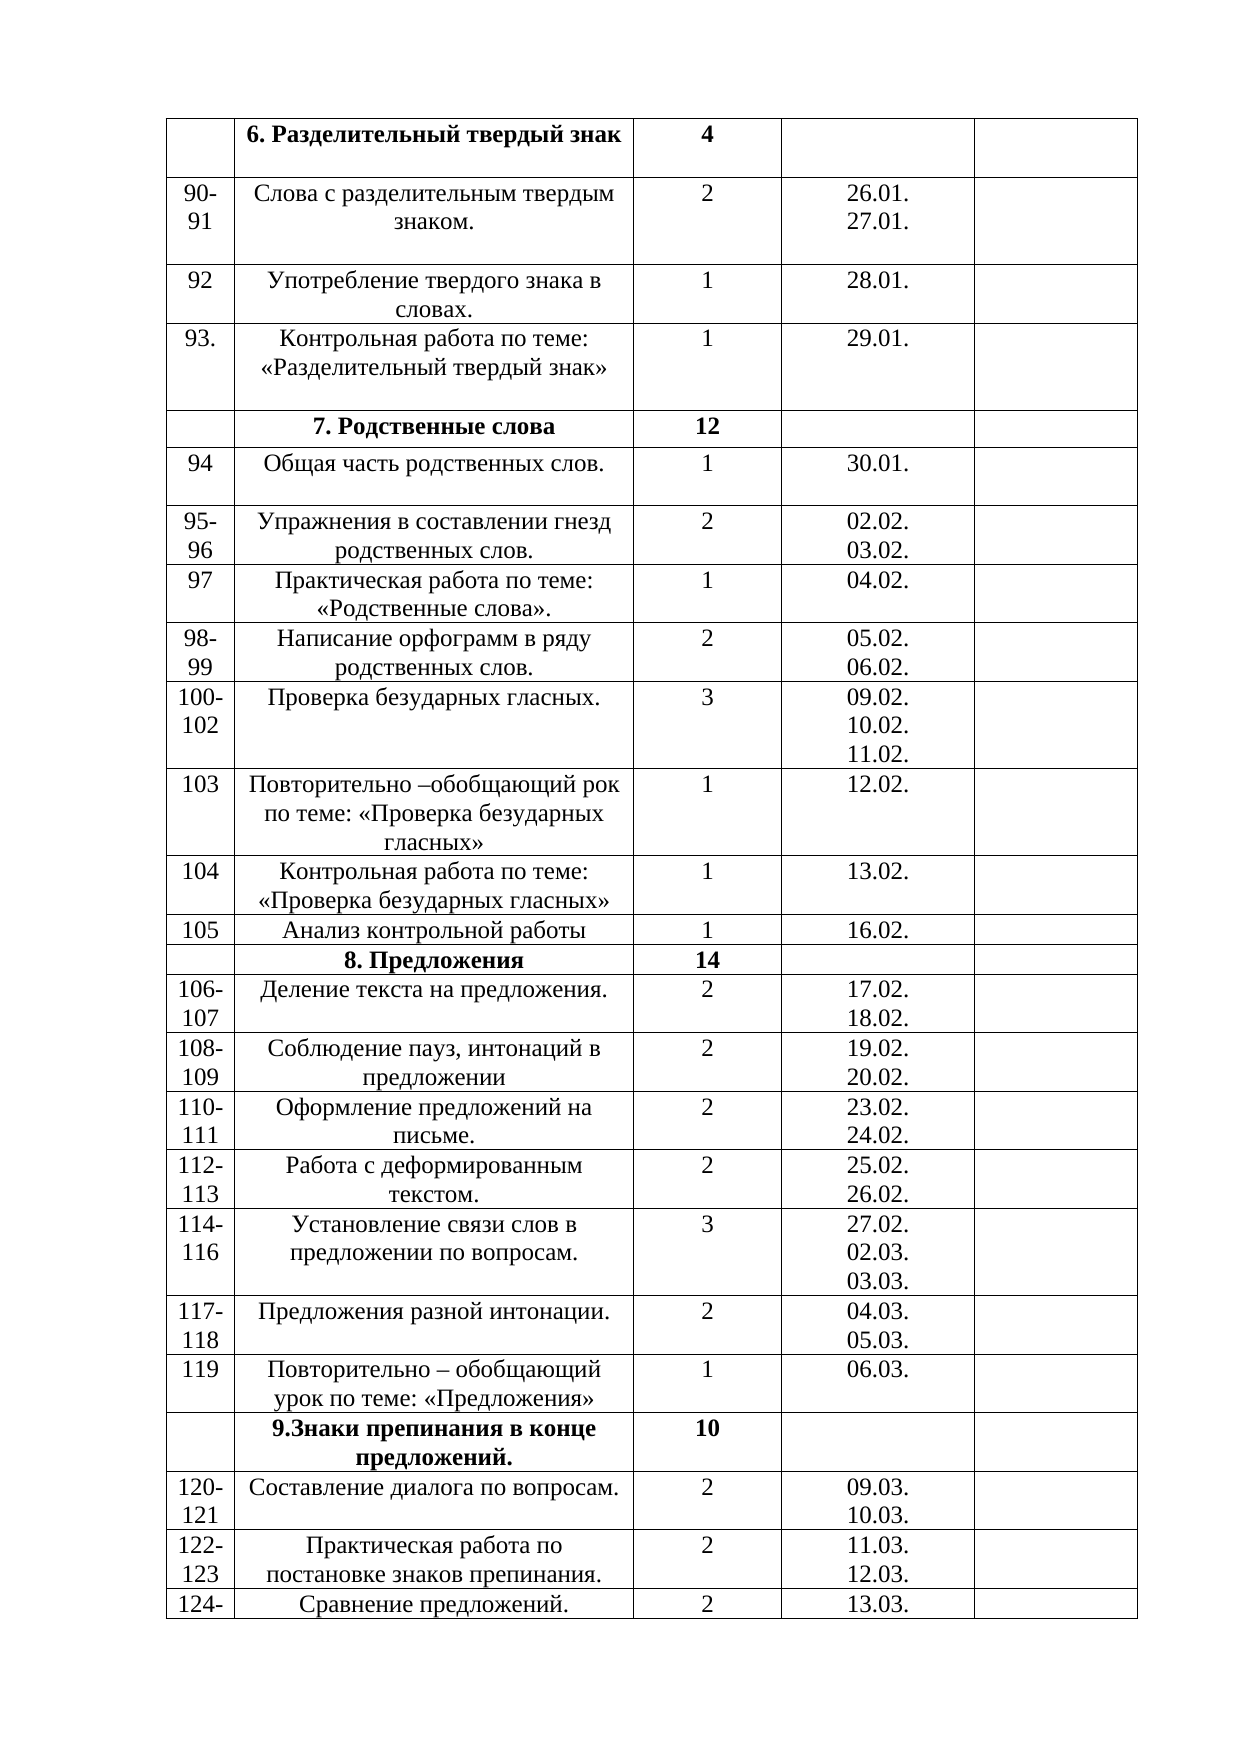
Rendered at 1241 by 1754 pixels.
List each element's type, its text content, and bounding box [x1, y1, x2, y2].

table_cell 3 [634, 682, 781, 768]
table_cell 1 [634, 769, 781, 855]
table_cell [975, 265, 1137, 322]
table_cell Слова с разделительным твердым знаком. [235, 178, 633, 264]
table_cell [167, 411, 234, 447]
table_cell 122-123 [167, 1530, 234, 1588]
table_cell [167, 945, 234, 973]
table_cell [235, 1589, 633, 1617]
table_cell 2 [634, 1589, 781, 1617]
table_cell 2 [634, 1092, 781, 1149]
table_cell 4 [634, 119, 781, 177]
table_cell Общая часть родственных слов. [235, 448, 633, 505]
table_cell 110-111 [167, 1092, 234, 1149]
table_cell [975, 623, 1137, 681]
table_cell 2 [634, 1530, 781, 1588]
table_cell [975, 411, 1137, 447]
table_cell 09.02. 10.02. 11.02. [782, 682, 974, 768]
table_cell 04.02. [782, 565, 974, 622]
table_cell 2 [634, 975, 781, 1032]
table_cell 98-99 [167, 623, 234, 681]
table_cell [975, 915, 1137, 944]
table_cell 06.03. [782, 1355, 974, 1412]
table_cell 13.03. 16.03. [782, 1589, 974, 1617]
table_cell 2 [634, 1150, 781, 1208]
table_cell [975, 1033, 1137, 1091]
table_cell 09.03. 10.03. [782, 1472, 974, 1529]
table_cell 10 [634, 1413, 781, 1471]
table_cell 100-102 [167, 682, 234, 768]
table_cell Установление связи слов в предложении по вопросам. [235, 1209, 633, 1295]
table_cell 1 [634, 915, 781, 944]
table_cell 28.01. [782, 265, 974, 322]
table_cell [975, 119, 1137, 177]
table_cell 17.02. 18.02. [782, 975, 974, 1032]
table_cell [975, 178, 1137, 264]
table_cell 108-109 [167, 1033, 234, 1091]
table_cell 2 [634, 506, 781, 564]
table_cell 12.02. [782, 769, 974, 855]
table_cell 04.03. 05.03. [782, 1296, 974, 1353]
table_cell 106-107 [167, 975, 234, 1032]
table_cell Оформление предложений на письме. [235, 1092, 633, 1149]
table_cell Упражнения в составлении гнезд родственных слов. [235, 506, 633, 564]
table_cell Предложения разной интонации. [235, 1296, 633, 1353]
table_cell 1 [634, 1355, 781, 1412]
table_cell 2 [634, 1033, 781, 1091]
table_cell [975, 1092, 1137, 1149]
table_cell [782, 945, 974, 973]
table_cell Соблюдение пауз, интонаций в предложении [235, 1033, 633, 1091]
table_cell 2 [634, 178, 781, 264]
table_cell Повторительно – обобщающий урок по теме: «Предложения» [235, 1355, 633, 1412]
table_cell 02.02. 03.02. [782, 506, 974, 564]
table_cell 27.02. 02.03. 03.03. [782, 1209, 974, 1295]
table_cell [975, 1472, 1137, 1529]
table_cell 19.02. 20.02. [782, 1033, 974, 1091]
table_cell 1 [634, 324, 781, 410]
table_cell 95-96 [167, 506, 234, 564]
table_cell [975, 682, 1137, 768]
table_cell 29.01. [782, 324, 974, 410]
table_cell 93. [167, 324, 234, 410]
table_cell [782, 119, 974, 177]
table_cell 1 [634, 856, 781, 914]
table_cell [975, 448, 1137, 505]
table_cell Употребление твердого знака в словах. [235, 265, 633, 322]
table_cell 14 [634, 945, 781, 973]
table_cell 94 [167, 448, 234, 505]
table_cell [975, 1530, 1137, 1588]
table_cell Проверка безударных гласных. [235, 682, 633, 768]
table_cell Написание орфограмм в ряду родственных слов. [235, 623, 633, 681]
table_cell [782, 411, 974, 447]
table_cell 7. Родственные слова [235, 411, 633, 447]
table_cell 13.02. [782, 856, 974, 914]
table_cell [975, 975, 1137, 1032]
table_cell 16.02. [782, 915, 974, 944]
table_cell 2 [634, 1472, 781, 1529]
table_cell 2 [634, 623, 781, 681]
table_cell 103 [167, 769, 234, 855]
table_cell 1 [634, 565, 781, 622]
table_cell 6. Разделительный твердый знак [235, 119, 633, 177]
table_cell [975, 945, 1137, 973]
table_cell 1 [634, 448, 781, 505]
table_cell [975, 1150, 1137, 1208]
table_cell 112-113 [167, 1150, 234, 1208]
table_cell 2 [634, 1296, 781, 1353]
table_cell 26.01. 27.01. [782, 178, 974, 264]
table_cell [975, 1209, 1137, 1295]
table_cell 25.02. 26.02. [782, 1150, 974, 1208]
table_cell [975, 769, 1137, 855]
table_cell 9.Знаки препинания в конце предложений. [235, 1413, 633, 1471]
table_cell 114-116 [167, 1209, 234, 1295]
table_cell 117-118 [167, 1296, 234, 1353]
table_cell 120-121 [167, 1472, 234, 1529]
table_cell [975, 1296, 1137, 1353]
table_cell 11.03. 12.03. [782, 1530, 974, 1588]
table_cell 105 [167, 915, 234, 944]
table_cell 90-91 [167, 178, 234, 264]
table_cell 30.01. [782, 448, 974, 505]
table_cell 119 [167, 1355, 234, 1412]
table_cell 1 [634, 265, 781, 322]
table_cell [167, 119, 234, 177]
table_cell 12 [634, 411, 781, 447]
table_cell [975, 1589, 1137, 1617]
table_cell 8. Предложения [235, 945, 633, 973]
table_cell [167, 1413, 234, 1471]
table_cell Контрольная работа по теме: «Проверка безударных гласных» [235, 856, 633, 914]
table_cell [975, 1413, 1137, 1471]
table_cell [975, 506, 1137, 564]
table_cell 23.02. 24.02. [782, 1092, 974, 1149]
table_cell [782, 1413, 974, 1471]
table_cell [975, 324, 1137, 410]
table_cell Контрольная работа по теме: «Разделительный твердый знак» [235, 324, 633, 410]
table_cell 97 [167, 565, 234, 622]
table_cell Работа с деформированным текстом. [235, 1150, 633, 1208]
table_cell Деление текста на предложения. [235, 975, 633, 1032]
table_cell [975, 565, 1137, 622]
table_cell [975, 1355, 1137, 1412]
table_cell Повторительно –обобщающий рок по теме: «Проверка безударных гласных» [235, 769, 633, 855]
table_cell 92 [167, 265, 234, 322]
table_cell 05.02. 06.02. [782, 623, 974, 681]
table_cell Анализ контрольной работы [235, 915, 633, 944]
table_cell Практическая работа по теме: «Родственные слова». [235, 565, 633, 622]
table_cell 104 [167, 856, 234, 914]
table_cell [975, 856, 1137, 914]
table_cell Практическая работа по постановке знаков препинания. [235, 1530, 633, 1588]
table_cell 124-125 [167, 1589, 234, 1617]
table_cell Составление диалога по вопросам. [235, 1472, 633, 1529]
table_cell 3 [634, 1209, 781, 1295]
